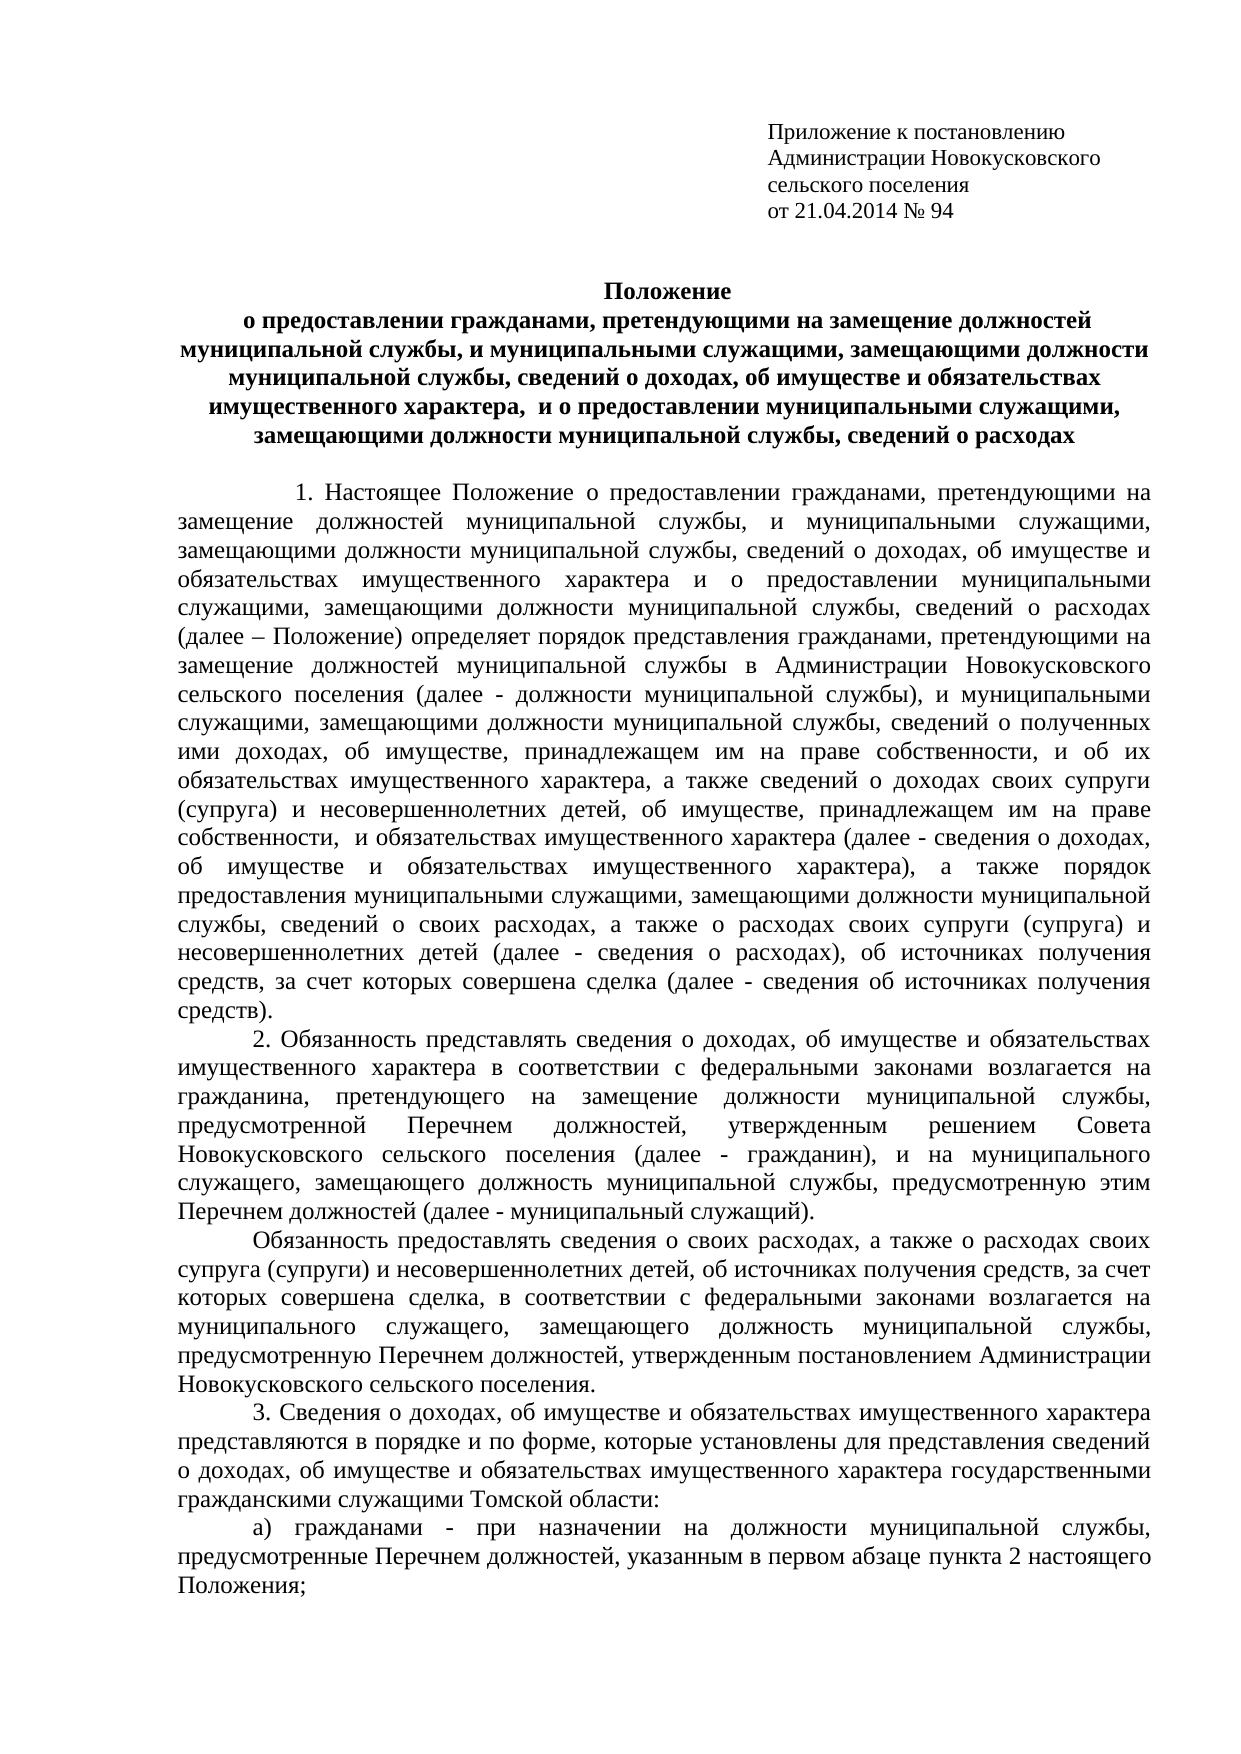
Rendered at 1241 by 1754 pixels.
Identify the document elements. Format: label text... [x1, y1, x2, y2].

text сельского поселения [767, 171, 1152, 197]
text Администрации Новокусковского [767, 144, 1152, 171]
text а) гражданами - при назначении на должности муниципальной службы, предусмотренные Перечнем должностей, указанным в первом абзаце пункта 2 настоящего Положения; [177, 1512, 1152, 1599]
text Приложение к постановлению [767, 118, 1152, 144]
text 2. Обязанность представлять сведения о доходах, об имуществе и обязательствах имущественного характера в соответствии с федеральными законами возлагается на гражданина, претендующего на замещение должности муниципальной службы, предусмотренной Перечнем должностей, утвержденным решением Совета Новокусковского сельского поселения (далее - гражданин), и на муниципального служащего, замещающего должность муниципальной службы, предусмотренную этим Перечнем должностей (далее - муниципальный служащий). [177, 1024, 1152, 1225]
text 3. Сведения о доходах, об имуществе и обязательствах имущественного характера представляются в порядке и по форме, которые установлены для представления сведений о доходах, об имуществе и обязательствах имущественного характера государственными гражданскими служащими Томской области: [177, 1397, 1152, 1512]
text от 21.04.2014 № 94 [767, 197, 1152, 223]
text Обязанность предоставлять сведения о своих расходах, а также о расходах своих супруга (супруги) и несовершеннолетних детей, об источниках получения средств, за счет которых совершена сделка, в соответствии с федеральными законами возлагается на муниципального служащего, замещающего должность муниципальной службы, предусмотренную Перечнем должностей, утвержденным постановлением Администрации Новокусковского сельского поселения. [177, 1225, 1152, 1397]
text о предоставлении гражданами, претендующими на замещение должностей муниципальной службы, и муниципальными служащими, замещающими должности муниципальной службы, сведений о доходах, об имуществе и обязательствах имущественного характера, и о предоставлении муниципальными служащими, замещающими должности муниципальной службы, сведений о расходах [177, 305, 1152, 449]
text Положение [177, 276, 1152, 305]
text 1. Настоящее Положение о предоставлении гражданами, претендующими на замещение должностей муниципальной службы, и муниципальными служащими, замещающими должности муниципальной службы, сведений о доходах, об имуществе и обязательствах имущественного характера и о предоставлении муниципальными служащими, замещающими должности муниципальной службы, сведений о расходах (далее – Положение) определяет порядок представления гражданами, претендующими на замещение должностей муниципальной службы в Администрации Новокусковского сельского поселения (далее - должности муниципальной службы), и муниципальными служащими, замещающими должности муниципальной службы, сведений о полученных ими доходах, об имуществе, принадлежащем им на праве собственности, и об их обязательствах имущественного характера, а также сведений о доходах своих супруги (супруга) и несовершеннолетних детей, об имуществе, принадлежащем им на праве собственности, и обязательствах имущественного характера (далее - сведения о доходах, об имуществе и обязательствах имущественного характера), а также порядок предоставления муниципальными служащими, замещающими должности муниципальной службы, сведений о своих расходах, а также о расходах своих супруги (супруга) и несовершеннолетних детей (далее - сведения о расходах), об источниках получения средств, за счет которых совершена сделка (далее - сведения об источниках получения средств). [177, 477, 1152, 1024]
